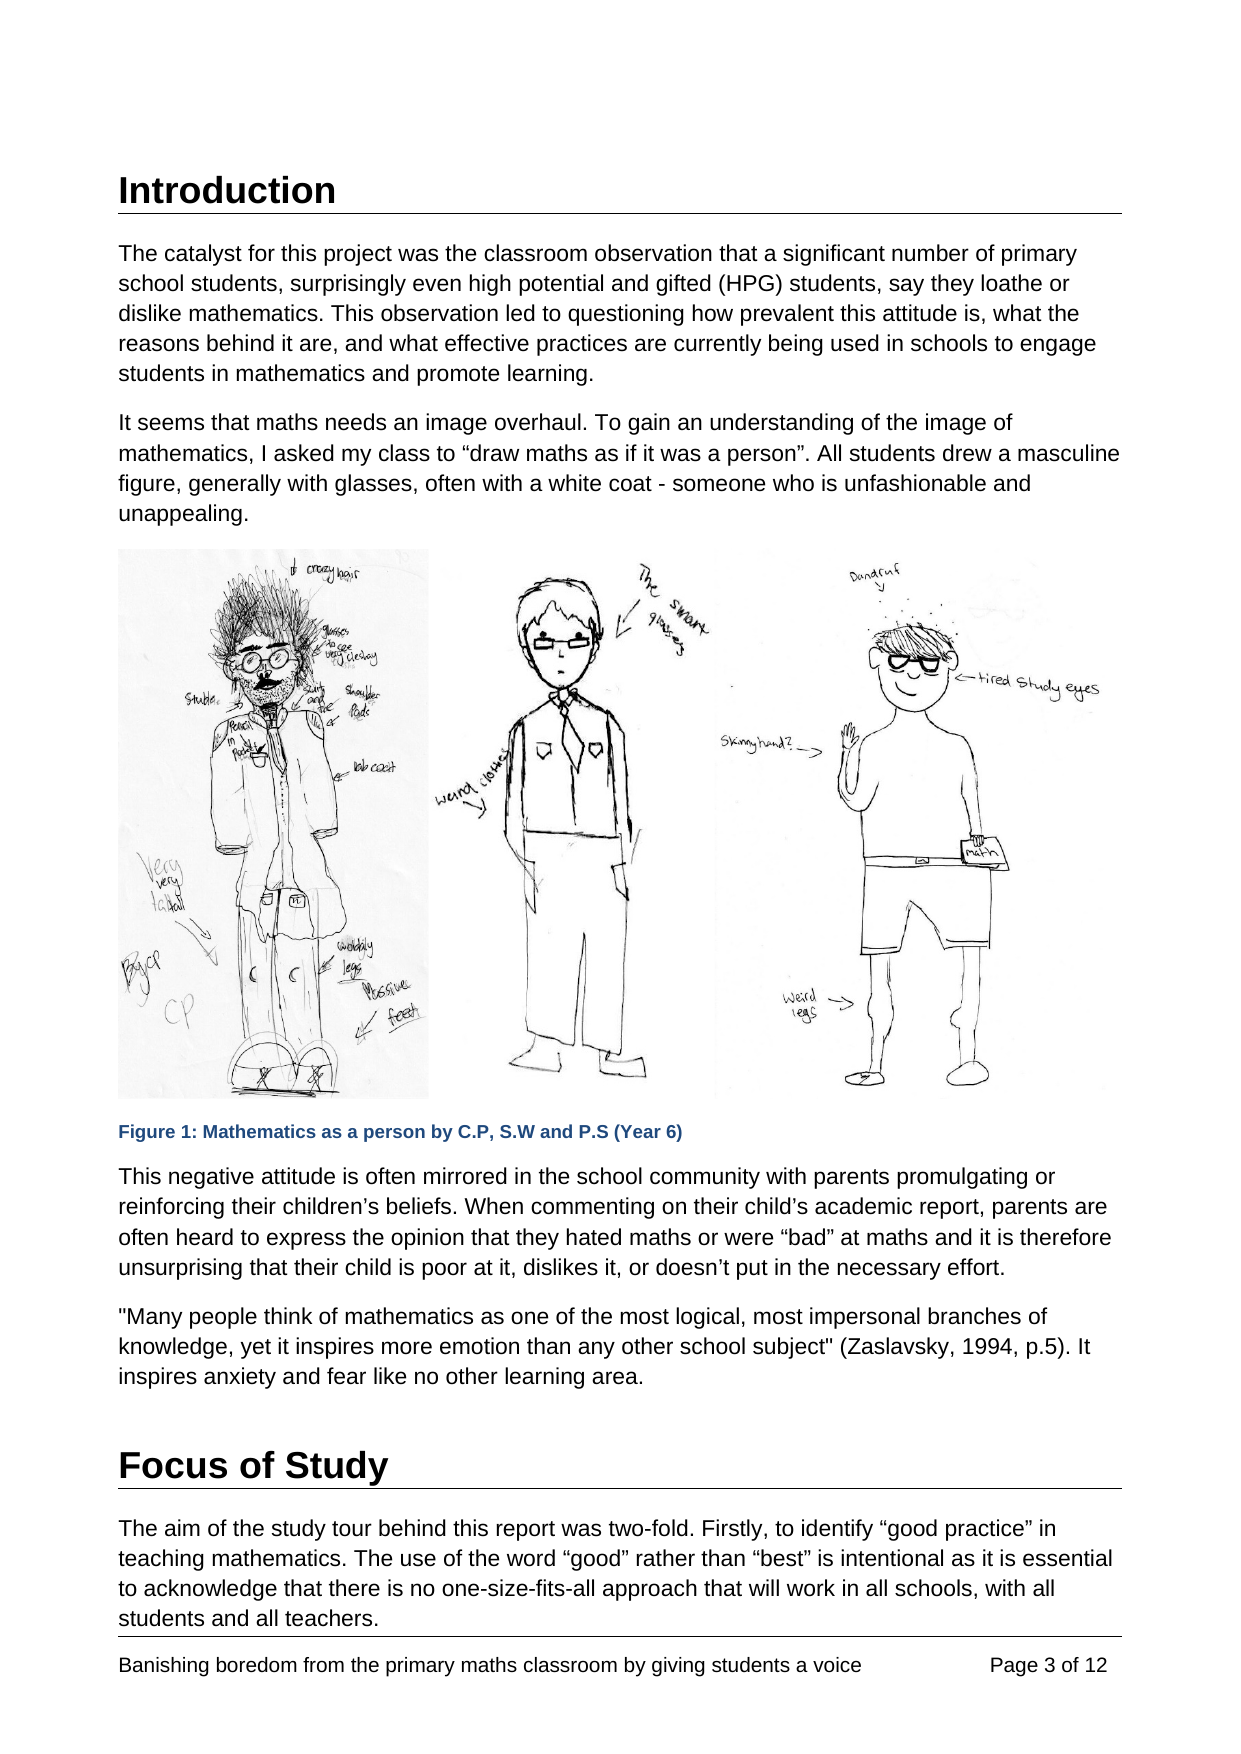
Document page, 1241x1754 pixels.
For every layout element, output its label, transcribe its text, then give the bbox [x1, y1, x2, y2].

text It seems that maths needs an image overhaul. To gain an understanding of the image of mathematics, I asked my class to “draw maths as if it was a person”. All students drew a masculine figure, generally with glasses, often with a white coat - someone who is unfashionable and unappealing. [118, 409, 1122, 526]
text The catalyst for this project was the classroom observation that a significant number of primary school students, surprisingly even high potential and gifted (HPG) students, say they loathe or dislike mathematics. This observation led to questioning how prevalent this attitude is, what the reasons behind it are, and what effective practices are currently being used in schools to engage students in mathematics and promote learning. [118, 239, 1122, 387]
text This negative attitude is often mirrored in the school community with parents promulgating or reinforcing their children’s beliefs. When commenting on their child’s academic report, parents are often heard to express the opinion that they hated maths or were “bad” at maths and it is therefore unsurprising that their child is poor at it, dislikes it, or doesn’t put in the necessary effort. [118, 1163, 1122, 1280]
text Figure 1: Mathematics as a person by C.P, S.W and P.S (Year 6) [118, 1121, 1122, 1142]
subtitle Focus of Study [118, 1443, 1122, 1488]
picture [118, 548, 1107, 1099]
text "Many people think of mathematics as one of the most logical, most impersonal branches of knowledge, yet it inspires more emotion than any other school subject" (Zaslavsky, 1994, p.5). It inspires anxiety and fear like no other learning area. [118, 1303, 1122, 1389]
subtitle Introduction [118, 168, 1122, 213]
text The aim of the study tour behind this report was two-fold. Firstly, to identify “good practice” in teaching mathematics. The use of the word “good” rather than “best” is intentional as it is essential to acknowledge that there is no one-size-fits-all approach that will work in all schools, with all students and all teachers. [118, 1515, 1122, 1632]
